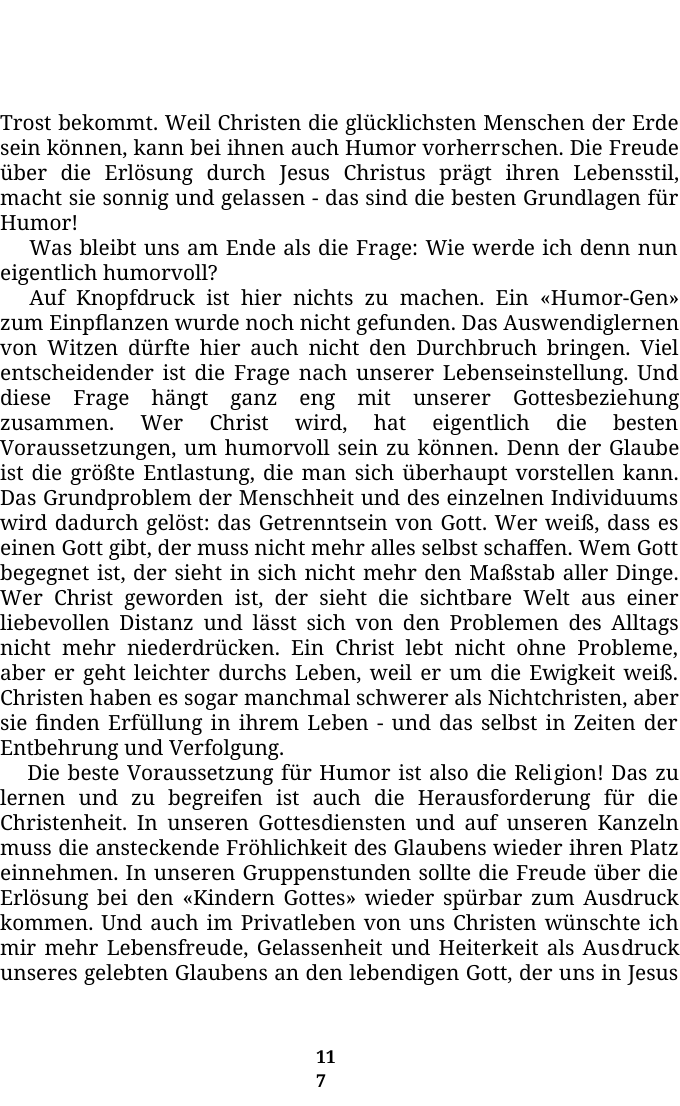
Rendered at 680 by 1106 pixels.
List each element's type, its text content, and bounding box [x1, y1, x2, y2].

text Was bleibt uns am Ende als die Frage: Wie werde ich denn nun eigentlich humorvoll? [0, 235, 679, 285]
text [0, 760, 679, 985]
text Auf Knopfdruck ist hier nichts zu machen. Ein «Humor-Gen» zum Einpflanzen wurde noch nicht gefunden. Das Auswendiglernen von Witzen dürfte hier auch nicht den Durchbruch bringen. Viel entscheidender ist die Frage nach unserer Lebenseinstellung. Und diese Frage hängt ganz eng mit unserer Gottesbeziehung zusammen. Wer Christ wird, hat eigentlich die besten Voraussetzungen, um humorvoll sein zu können. Denn der Glaube ist die größte Entlastung, die man sich überhaupt vorstellen kann. Das Grundproblem der Menschheit und des einzelnen Individuums wird dadurch gelöst: das Getrenntsein von Gott. Wer weiß, dass es einen Gott gibt, der muss nicht mehr alles selbst schaffen. Wem Gott begegnet ist, der sieht in sich nicht mehr den Maßstab aller Dinge. Wer Christ geworden ist, der sieht die sichtbare Welt aus einer liebevollen Distanz und lässt sich von den Problemen des Alltags nicht mehr niederdrücken. Ein Christ lebt nicht ohne Probleme, aber er geht leichter durchs Leben, weil er um die Ewigkeit weiß. Christen haben es sogar manchmal schwerer als Nichtchristen, aber sie finden Erfüllung in ihrem Leben - und das selbst in Zeiten der Entbehrung und Verfolgung. [0, 285, 679, 760]
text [0, 110, 679, 235]
